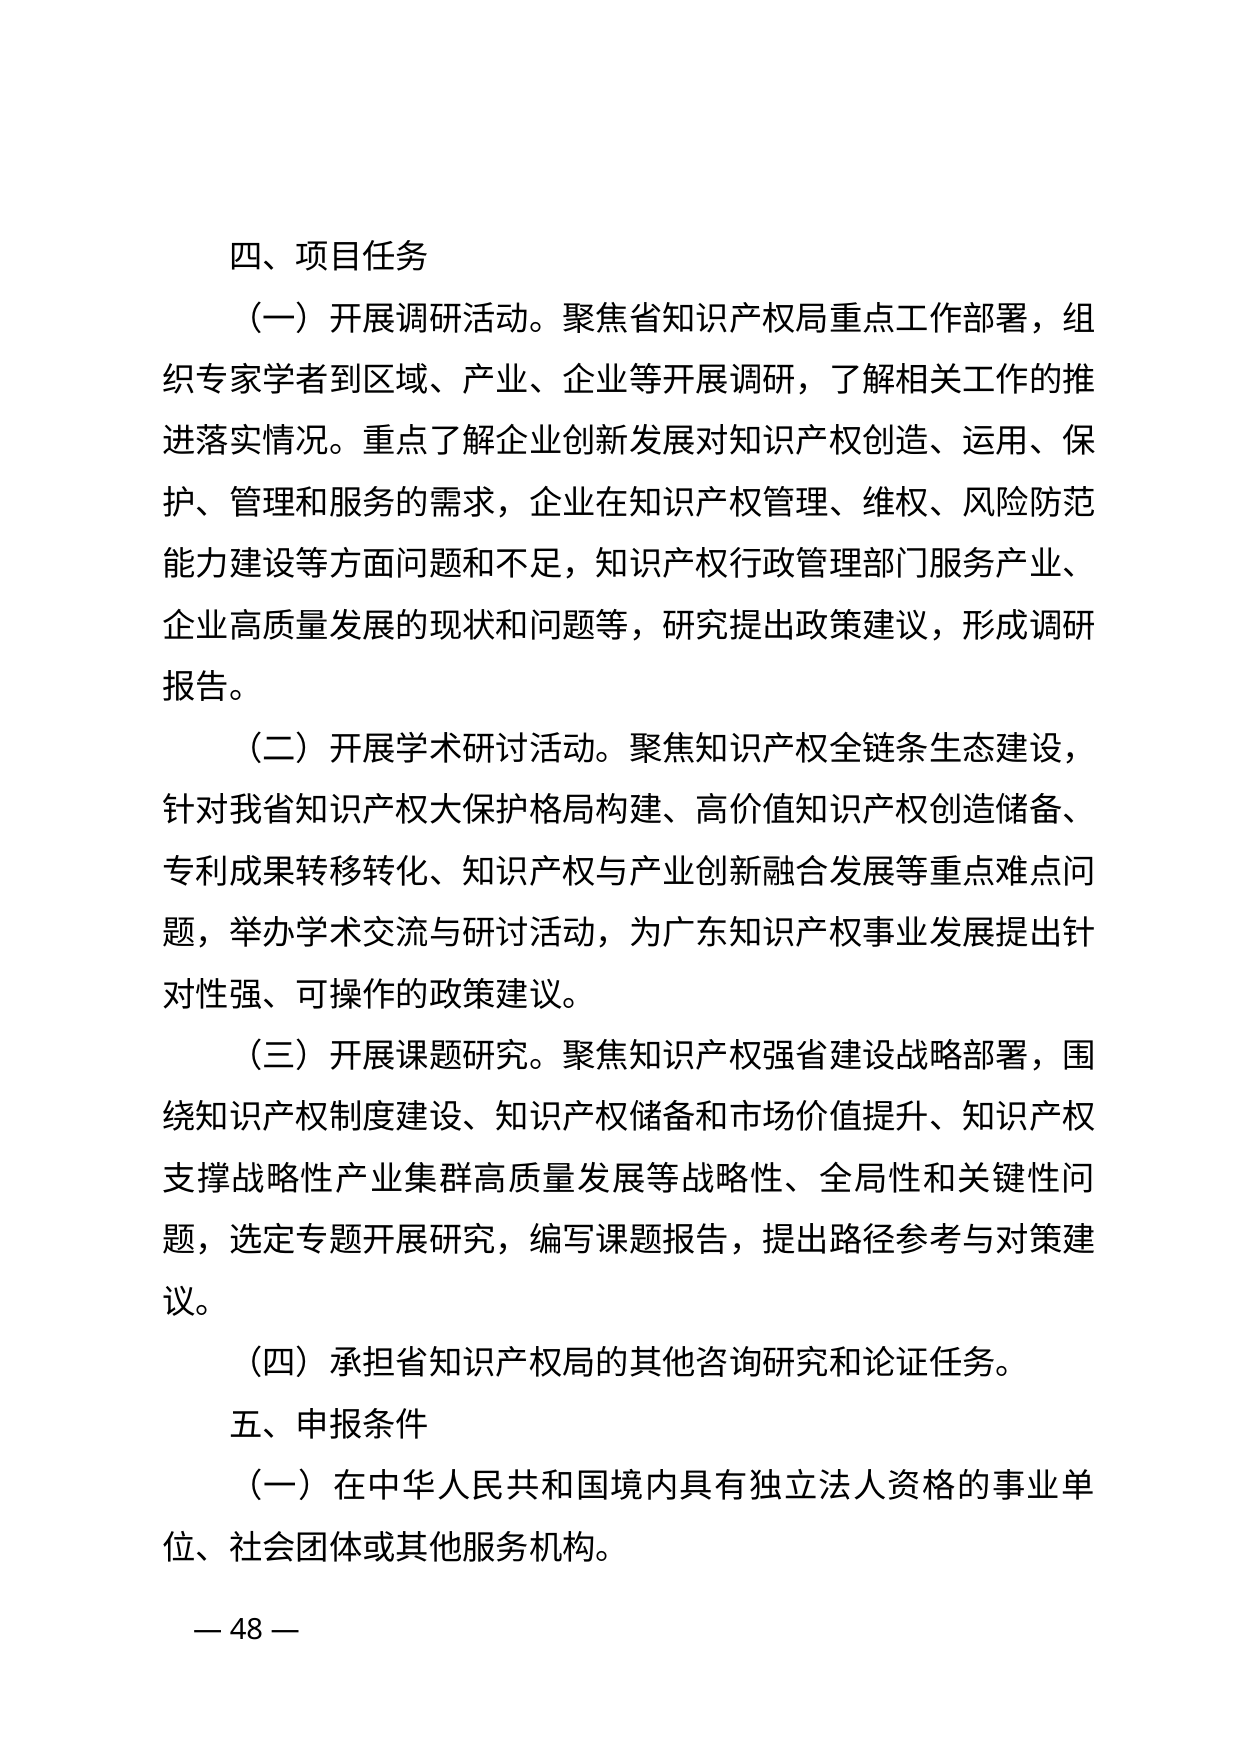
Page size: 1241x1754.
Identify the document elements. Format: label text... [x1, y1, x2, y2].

text 五、申报条件 [162, 1387, 1096, 1448]
text 四、项目任务 [162, 219, 1096, 281]
list 开展课题研究。聚焦知识产权强省建设战略部署，围绕知识产权制度建设、知识产权储备和市场价值提升、知识产权支撑战略性产业集群高质量发展等战略性、全局性和关键性问题，选定专题开展研究，编写课题报告，提出路径参考与对策建议。 [162, 1018, 1096, 1326]
list 开展学术研讨活动。聚焦知识产权全链条生态建设，针对我省知识产权大保护格局构建、高价值知识产权创造储备、专利成果转移转化、知识产权与产业创新融合发展等重点难点问题，举办学术交流与研讨活动，为广东知识产权事业发展提出针对性强、可操作的政策建议。 [162, 711, 1096, 1018]
text （一）在中华人民共和国境内具有独立法人资格的事业单位、社会团体或其他服务机构。 [162, 1448, 1096, 1571]
list 承担省知识产权局的其他咨询研究和论证任务。 [162, 1326, 1096, 1387]
list 开展调研活动。聚焦省知识产权局重点工作部署，组织专家学者到区域、产业、企业等开展调研，了解相关工作的推进落实情况。重点了解企业创新发展对知识产权创造、运用、保护、管理和服务的需求，企业在知识产权管理、维权、风险防范能力建设等方面问题和不足，知识产权行政管理部门服务产业、企业高质量发展的现状和问题等，研究提出政策建议，形成调研报告。 [162, 281, 1096, 711]
